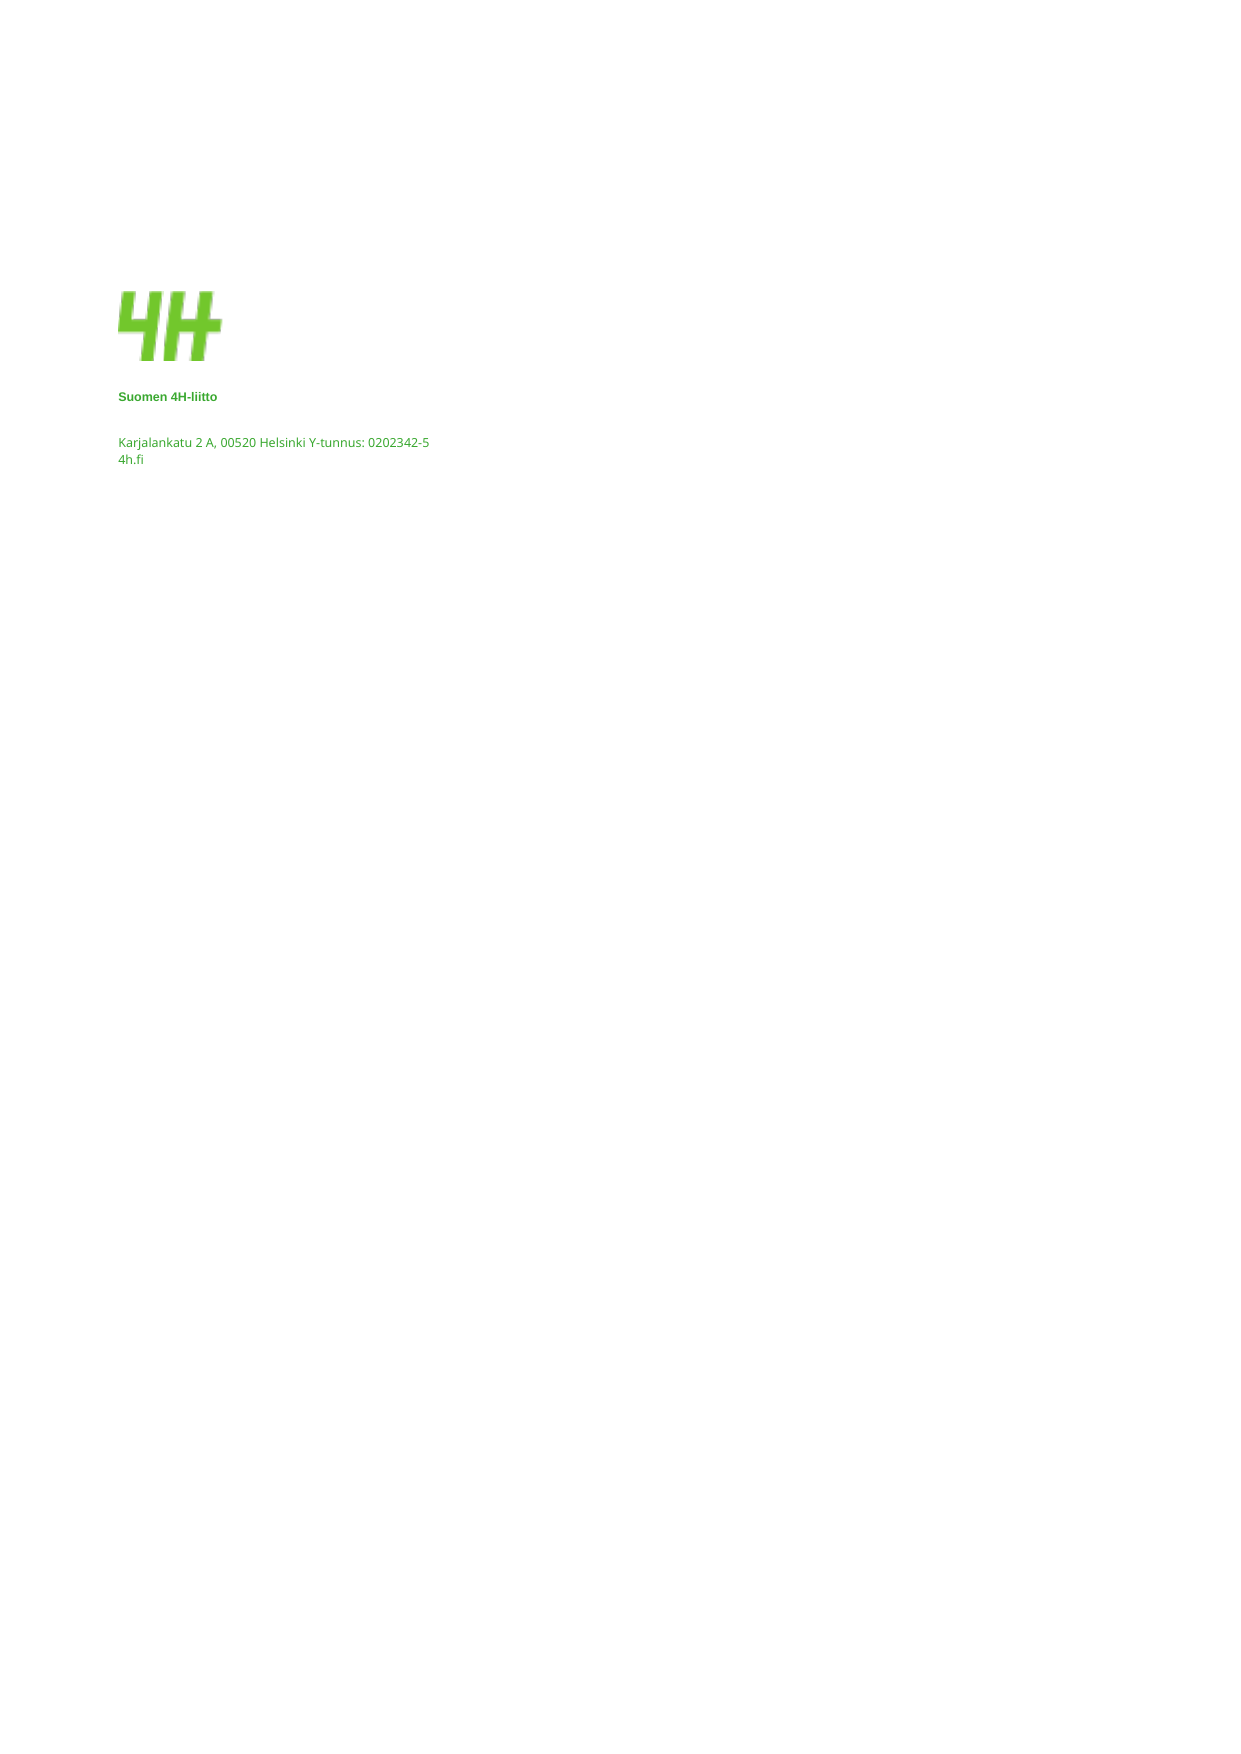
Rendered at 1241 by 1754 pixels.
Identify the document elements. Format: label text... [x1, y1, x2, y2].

picture [118, 291, 223, 361]
text Karjalankatu 2 A, 00520 Helsinki Y-tunnus: 0202342-5 4h.fi [118, 434, 1122, 468]
text Suomen 4H-liitto [118, 390, 1122, 404]
